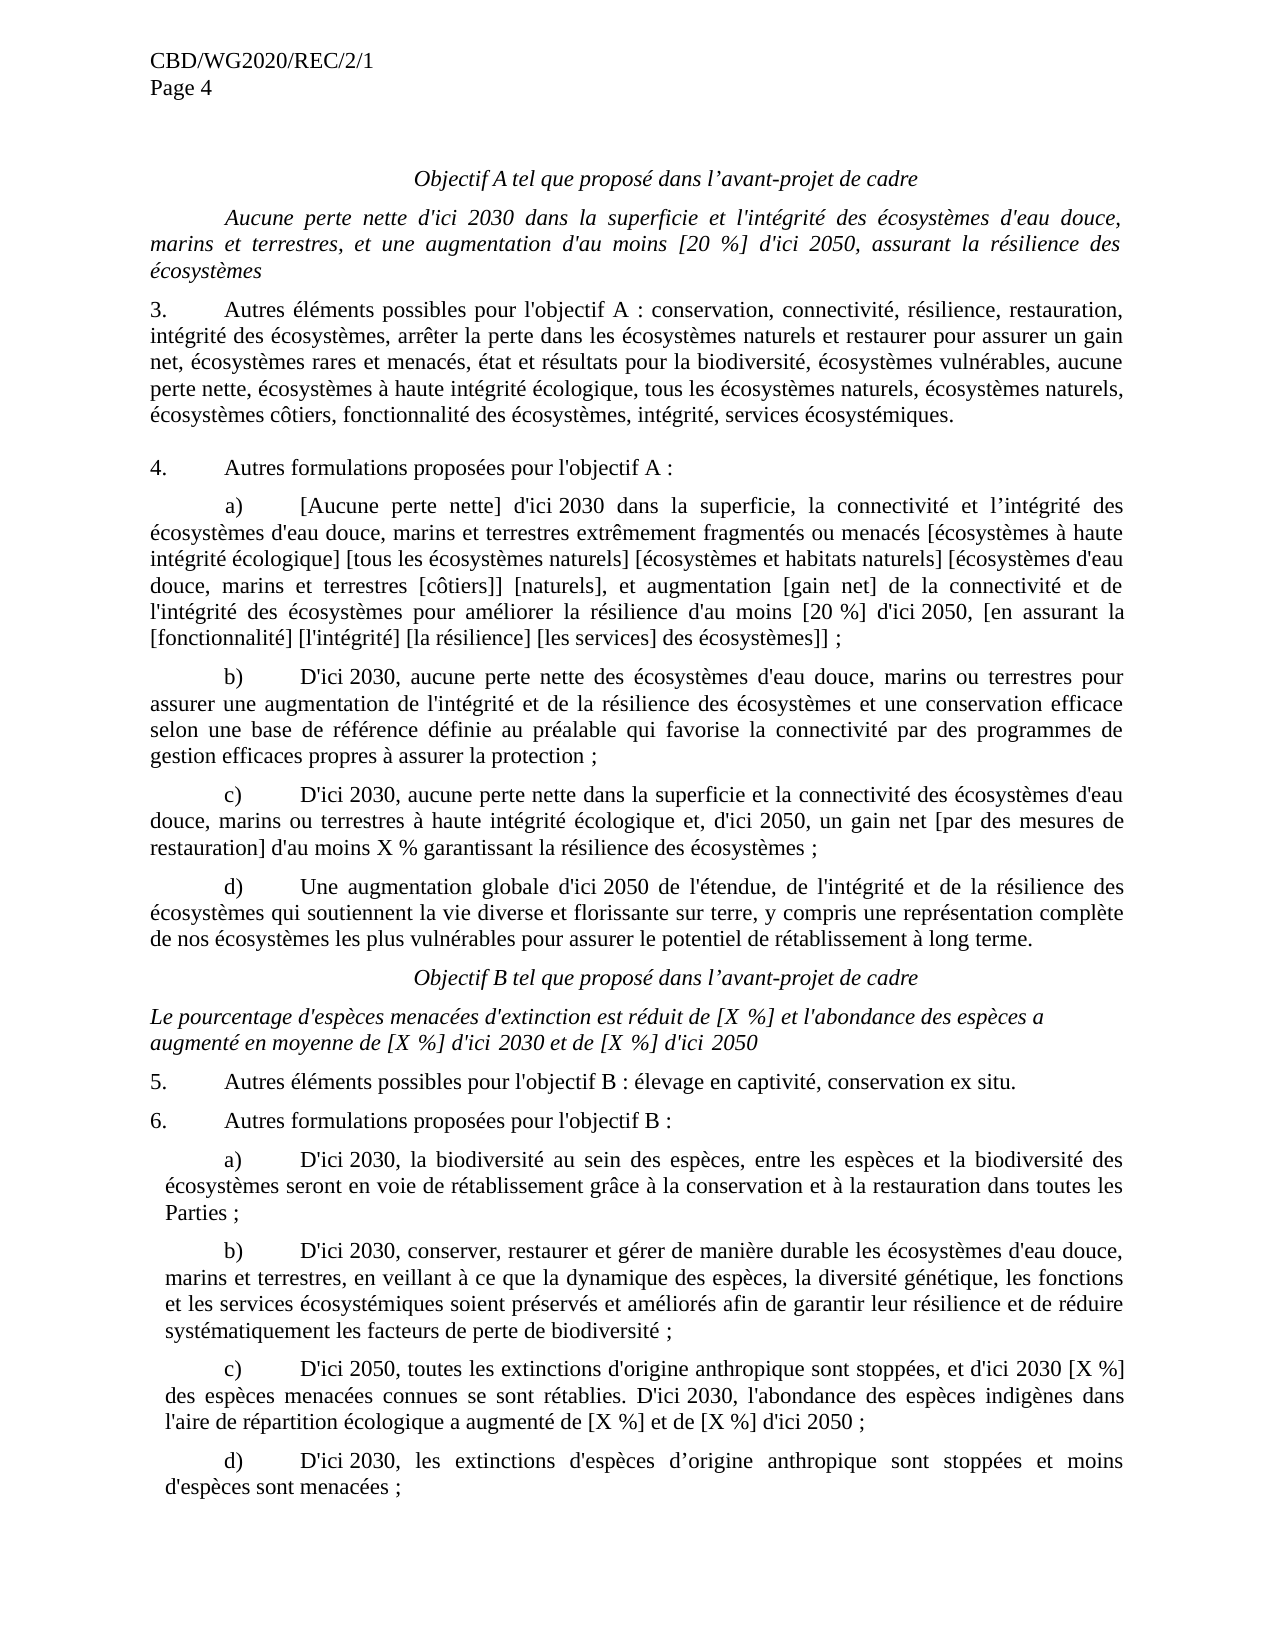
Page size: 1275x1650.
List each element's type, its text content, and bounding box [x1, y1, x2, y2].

list 3. Autres éléments possibles pour l'objectif A : conservation, connectivité, résilience, restauration, intégrité des écosystèmes, arrêter la perte dans les écosystèmes naturels et restaurer pour assurer un gain net, écosystèmes rares et menacés, état et résultats pour la biodiversité, écosystèmes vulnérables, aucune perte nette, écosystèmes à haute intégrité écologique, tous les écosystèmes naturels, écosystèmes naturels, écosystèmes côtiers, fonctionnalité des écosystèmes, intégrité, services écosystémiques. [150, 296, 1125, 427]
text Objectif B tel que proposé dans l’avant-projet de cadre [209, 964, 1125, 991]
text c) D'ici 2030, aucune perte nette dans la superficie et la connectivité des écosystèmes d'eau douce, marins ou terrestres à haute intégrité écologique et, d'ici 2050, un gain net [par des mesures de restauration] d'au moins X % garantissant la résilience des écosystèmes ; [150, 781, 1125, 860]
list D'ici 2030, la biodiversité au sein des espèces, entre les espèces et la biodiversité des écosystèmes seront en voie de rétablissement grâce à la conservation et à la restauration dans toutes les Parties ; [165, 1146, 1125, 1225]
list [Aucune perte nette] d'ici 2030 dans la superficie, la connectivité et l’intégrité des écosystèmes d'eau douce, marins et terrestres extrêmement fragmentés ou menacés [écosystèmes à haute intégrité écologique] [tous les écosystèmes naturels] [écosystèmes et habitats naturels] [écosystèmes d'eau douce, marins et terrestres [côtiers]] [naturels], et augmentation [gain net] de la connectivité et de l'intégrité des écosystèmes pour améliorer la résilience d'au moins [20 %] d'ici 2050, [en assurant la [fonctionnalité] [l'intégrité] [la résilience] [les services] des écosystèmes]] ; [150, 493, 1125, 651]
text b) D'ici 2030, aucune perte nette des écosystèmes d'eau douce, marins ou terrestres pour assurer une augmentation de l'intégrité et de la résilience des écosystèmes et une conservation efficace selon une base de référence définie au préalable qui favorise la connectivité par des programmes de gestion efficaces propres à assurer la protection ; [150, 663, 1125, 769]
text 6. Autres formulations proposées pour l'objectif B : [150, 1107, 1125, 1133]
list D'ici 2030, conserver, restaurer et gérer de manière durable les écosystèmes d'eau douce, marins et terrestres, en veillant à ce que la dynamique des espèces, la diversité génétique, les fonctions et les services écosystémiques soient préservés et améliorés afin de garantir leur résilience et de réduire systématiquement les facteurs de perte de biodiversité ; [165, 1238, 1125, 1343]
text Le pourcentage d'espèces menacées d'extinction est réduit de [X %] et l'abondance des espèces a augmenté en moyenne de [X %] d'ici 2030 et de [X %] d'ici 2050 [150, 1003, 1125, 1056]
text 5. Autres éléments possibles pour l'objectif B : élevage en captivité, conservation ex situ. [150, 1068, 1125, 1095]
text d) Une augmentation globale d'ici 2050 de l'étendue, de l'intégrité et de la résilience des écosystèmes qui soutiennent la vie diverse et florissante sur terre, y compris une représentation complète de nos écosystèmes les plus vulnérables pour assurer le potentiel de rétablissement à long terme. [150, 873, 1125, 952]
text Aucune perte nette d'ici 2030 dans la superficie et l'intégrité des écosystèmes d'eau douce, marins et terrestres, et une augmentation d'au moins [20 %] d'ici 2050, assurant la résilience des écosystèmes [150, 204, 1125, 283]
list D'ici 2030, les extinctions d'espèces d’origine anthropique sont stoppées et moins d'espèces sont menacées ; [165, 1447, 1125, 1500]
text Objectif A tel que proposé dans l’avant-projet de cadre [209, 165, 1125, 192]
list D'ici 2050, toutes les extinctions d'origine anthropique sont stoppées, et d'ici 2030 [X %] des espèces menacées connues se sont rétablies. D'ici 2030, l'abondance des espèces indigènes dans l'aire de répartition écologique a augmenté de [X %] et de [X %] d'ici 2050 ; [165, 1356, 1125, 1434]
list 4. Autres formulations proposées pour l'objectif A : [150, 454, 1125, 480]
